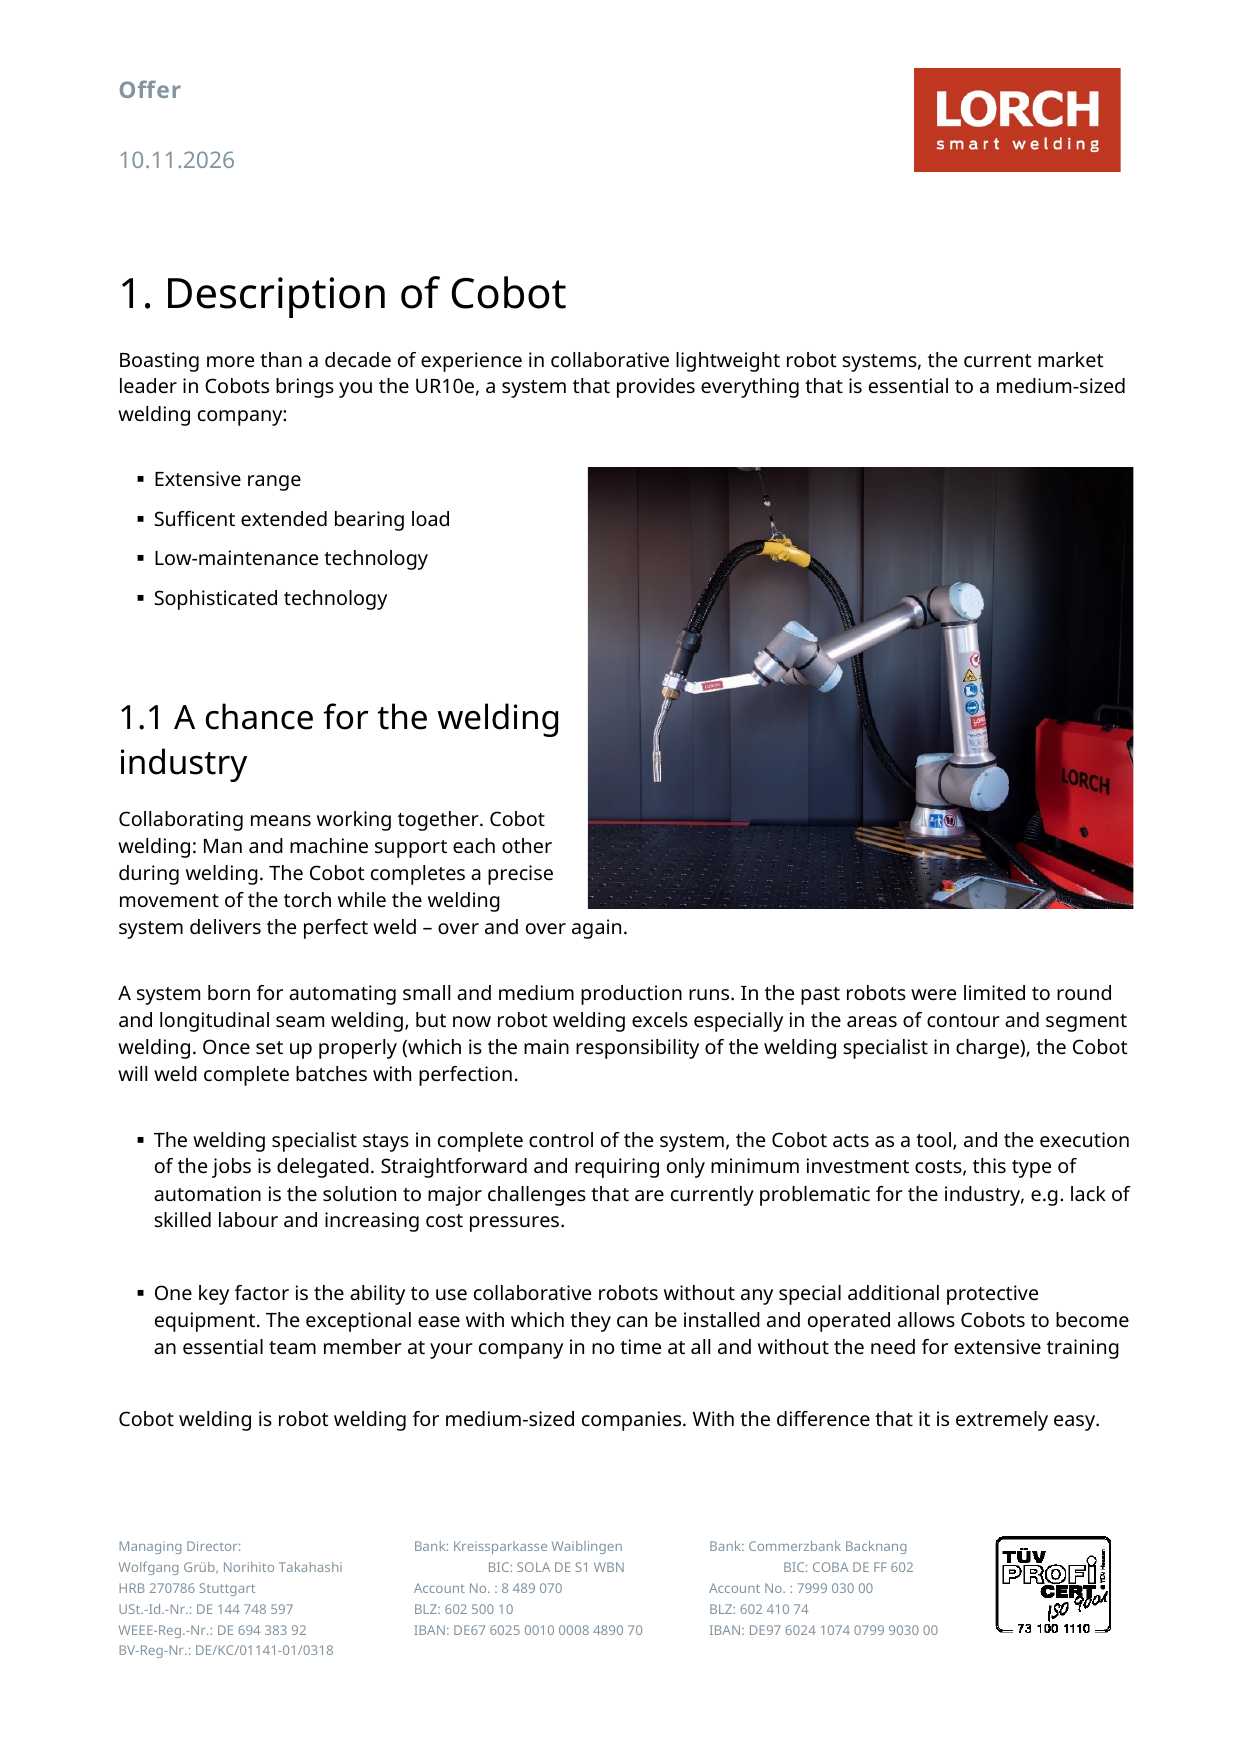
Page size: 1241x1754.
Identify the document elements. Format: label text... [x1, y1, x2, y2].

text Cobot welding is robot welding for medium-sized companies. With the difference that it is extremely easy. [118, 1306, 1137, 1333]
text Extensive range [136, 466, 1137, 493]
picture [586, 467, 1137, 911]
text One key factor is the ability to use collaborative robots without any special additional protective equipment. The exceptional ease with which they can be installed and operated allows Cobots to become an essential team member at your company in no time at all and without the need for extensive training [136, 1180, 1137, 1261]
text The welding specialist stays in complete control of the system, the Cobot acts as a tool, and the execution of the jobs is delegated. Straightforward and requiring only minimum investment costs, this type of automation is the solution to major challenges that are currently problematic for the industry, e.g. lack of skilled labour and increasing cost pressures. [136, 1026, 1137, 1134]
text Sufficent extended bearing load [136, 505, 586, 532]
text A system born for automating small and medium production runs. In the past robots were limited to round and longitudinal seam welding, but now robot welding excels especially in the areas of contour and segment welding. Once set up properly (which is the main responsibility of the welding specialist in charge), the Cobot will weld complete batches with perfection. [118, 880, 1137, 988]
subtitle A chance for the welding industry [118, 694, 586, 739]
subtitle Description of Cobot [118, 264, 1137, 321]
text Boasting more than a decade of experience in collaborative lightweight robot systems, the current market leader in Cobots brings you the UR10e, a system that provides everything that is essential to a medium-sized welding company: [118, 346, 1137, 427]
text Low-maintenance technology [136, 544, 586, 572]
text Collaborating means working together. Cobot welding: Man and machine support each other during welding. The Cobot completes a precise movement of the torch while the welding system delivers the perfect weld – over and over again. [118, 760, 586, 841]
picture [995, 1536, 1111, 1636]
text Sophisticated technology [136, 584, 586, 611]
picture [914, 68, 1121, 172]
